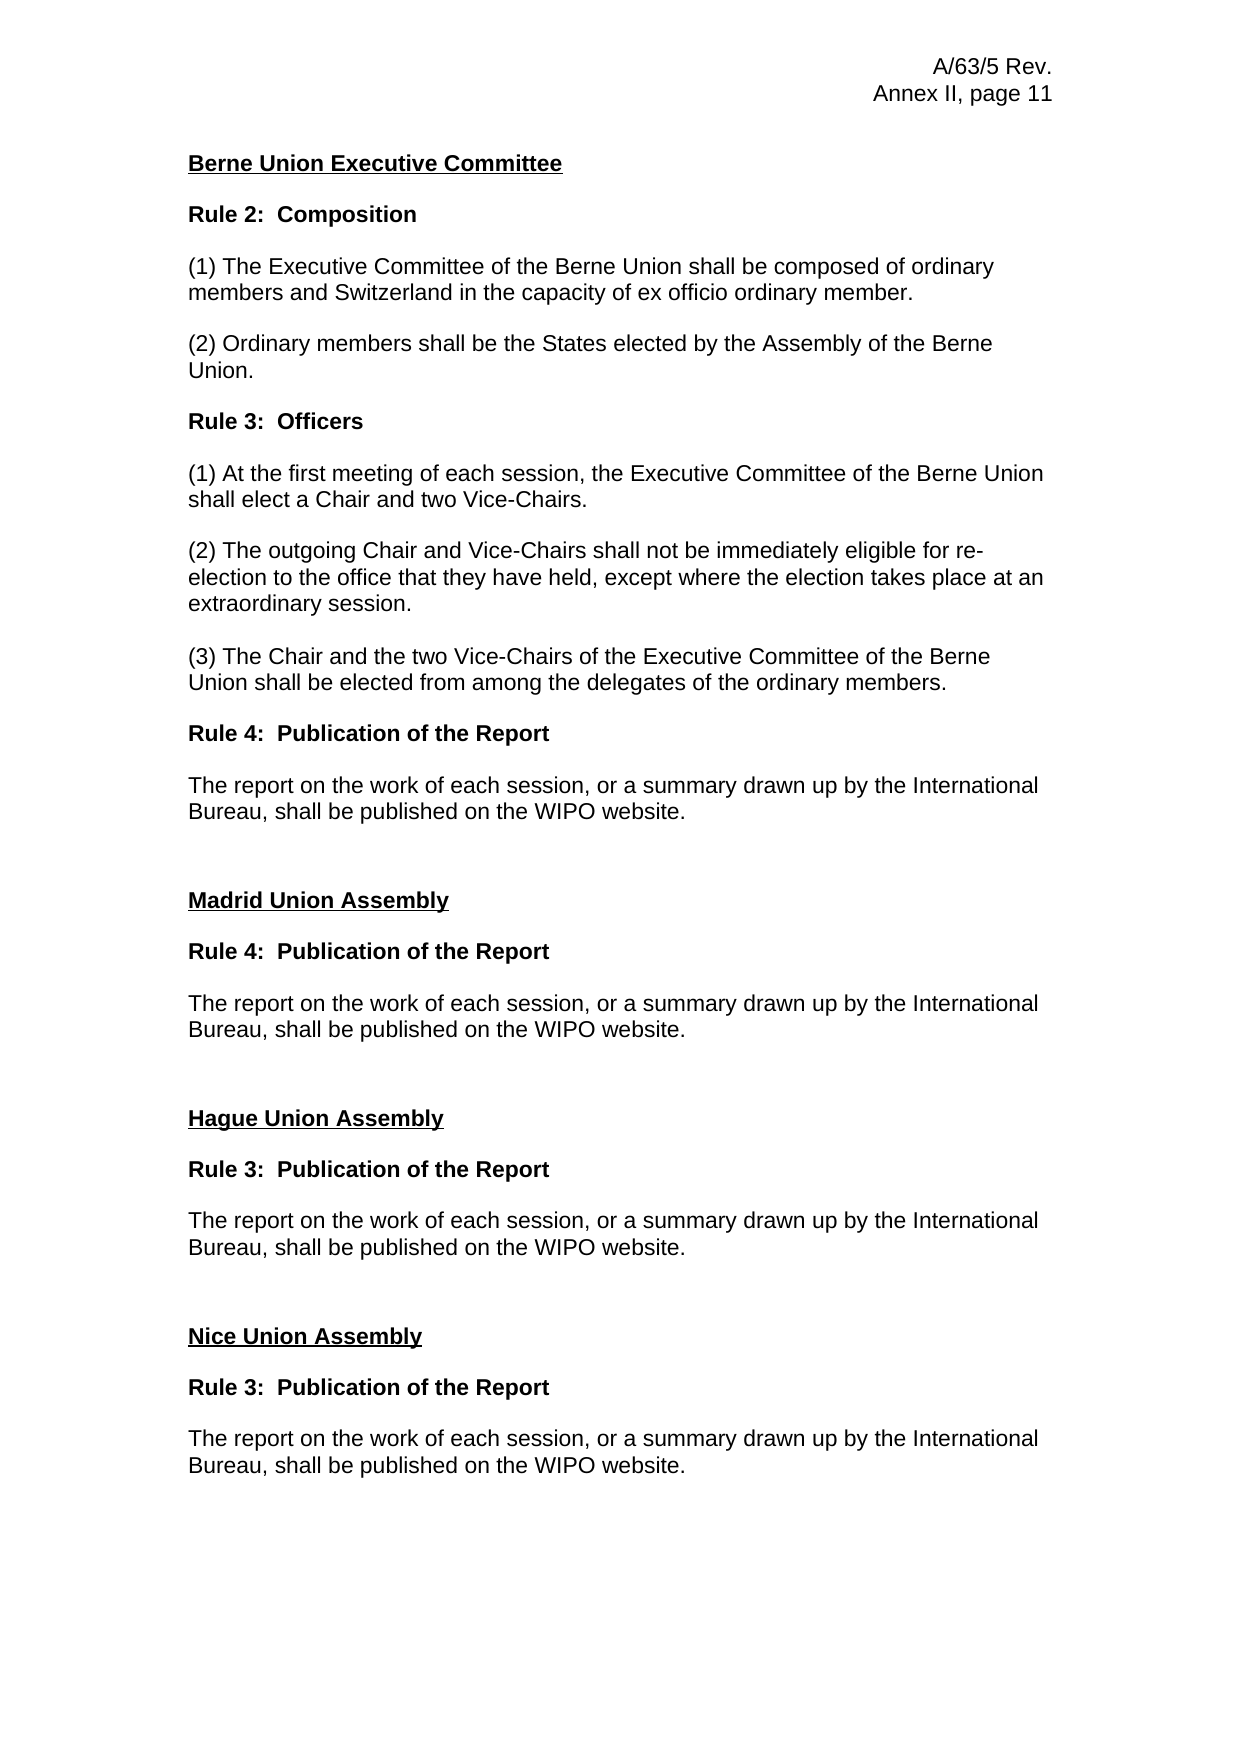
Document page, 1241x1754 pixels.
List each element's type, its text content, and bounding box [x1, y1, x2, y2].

text Rule 2: Composition [188, 201, 1052, 228]
text (3) The Chair and the two Vice-Chairs of the Executive Committee of the Berne Union shall be elected from among the delegates of the ordinary members. [188, 643, 1052, 695]
text Madrid Union Assembly [188, 887, 1052, 913]
text (2) Ordinary members shall be the States elected by the Assembly of the Berne Union. [188, 330, 1052, 383]
text Nice Union Assembly [188, 1323, 1052, 1349]
text Berne Union Executive Committee [188, 150, 1052, 176]
text Rule 3: Officers [188, 408, 1052, 434]
text The report on the work of each session, or a summary drawn up by the International Bureau, shall be published on the WIPO website. [188, 989, 1052, 1042]
text The report on the work of each session, or a summary drawn up by the International Bureau, shall be published on the WIPO website. [188, 772, 1052, 824]
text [188, 1425, 1052, 1478]
text Hague Union Assembly [188, 1105, 1052, 1131]
text Rule 3: Publication of the Report [188, 1374, 1052, 1400]
text The report on the work of each session, or a summary drawn up by the International Bureau, shall be published on the WIPO website. [188, 1207, 1052, 1260]
text (1) The Executive Committee of the Berne Union shall be composed of ordinary members and Switzerland in the capacity of ex officio ordinary member. [188, 253, 1052, 305]
text Rule 4: Publication of the Report [188, 720, 1052, 747]
text Rule 4: Publication of the Report [188, 938, 1052, 964]
text (1) At the first meeting of each session, the Executive Committee of the Berne Union shall elect a Chair and two Vice-Chairs. [188, 459, 1052, 512]
text (2) The outgoing Chair and Vice-Chairs shall not be immediately eligible for re-election to the office that they have held, except where the election takes place at an extraordinary session. [188, 537, 1052, 616]
text Rule 3: Publication of the Report [188, 1156, 1052, 1182]
